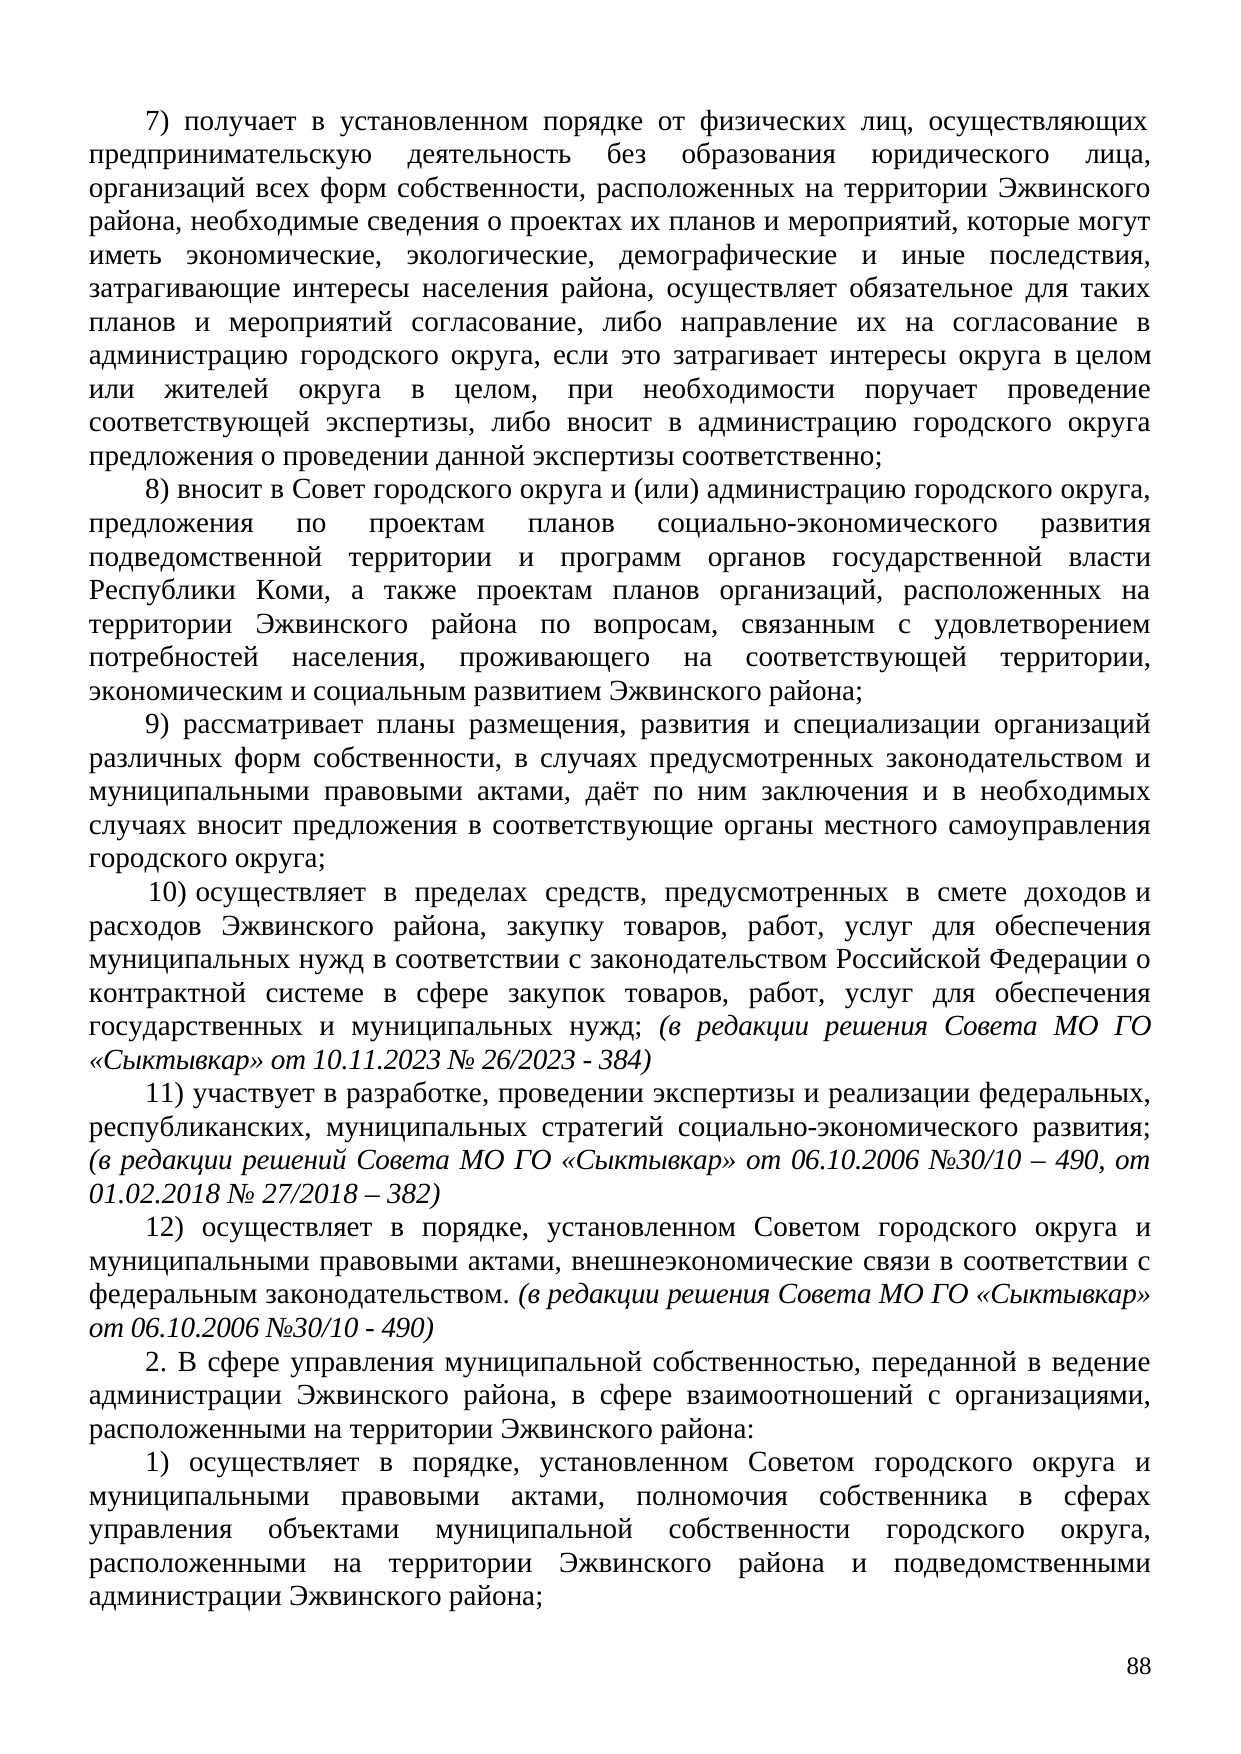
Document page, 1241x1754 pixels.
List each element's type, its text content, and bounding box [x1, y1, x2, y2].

text 7) получает в установленном порядке от физических лиц, осуществляющих предпринимательскую деятельность без образования юридического лица, организаций всех форм собственности, расположенных на территории Эжвинского района, необходимые сведения о проектах их планов и мероприятий, которые могут иметь экономические, экологические, демографические и иные последствия, затрагивающие интересы населения района, осуществляет обязательное для таких планов и мероприятий согласование, либо направление их на согласование в администрацию городского округа, если это затрагивает интересы округа в целом или жителей округа в целом, при необходимости поручает проведение соответствующей экспертизы, либо вносит в администрацию городского округа предложения о проведении данной экспертизы соответственно; [89, 103, 1152, 472]
text 9) рассматривает планы размещения, развития и специализации организаций различных форм собственности, в случаях предусмотренных законодательством и муниципальными правовыми актами, даёт по ним заключения и в необходимых случаях вносит предложения в соответствующие органы местного самоуправления городского округа; [89, 706, 1152, 874]
text 10) осуществляет в пределах средств, предусмотренных в смете доходов и расходов Эжвинского района, закупку товаров, работ, услуг для обеспечения муниципальных нужд в соответствии с законодательством Российской Федерации о контрактной системе в сфере закупок товаров, работ, услуг для обеспечения государственных и муниципальных нужд; (в редакции решения Совета МО ГО «Сыктывкар» от 10.11.2023 № 26/2023 - 384) [89, 874, 1152, 1075]
text 1) осуществляет в порядке, установленном Советом городского округа и муниципальными правовыми актами, полномочия собственника в сферах управления объектами муниципальной собственности городского округа, расположенными на территории Эжвинского района и подведомственными администрации Эжвинского района; [89, 1444, 1152, 1612]
text 2. В сфере управления муниципальной собственностью, переданной в ведение администрации Эжвинского района, в сфере взаимоотношений с организациями, расположенными на территории Эжвинского района: [89, 1344, 1152, 1444]
text 8) вносит в Совет городского округа и (или) администрацию городского округа, предложения по проектам планов социально-экономического развития подведомственной территории и программ органов государственной власти Республики Коми, а также проектам планов организаций, расположенных на территории Эжвинского района по вопросам, связанным с удовлетворением потребностей населения, проживающего на соответствующей территории, экономическим и социальным развитием Эжвинского района; [89, 472, 1152, 706]
text 11) участвует в разработке, проведении экспертизы и реализации федеральных, республиканских, муниципальных стратегий социально-экономического развития; (в редакции решений Совета МО ГО «Сыктывкар» от 06.10.2006 №30/10 – 490, от 01.02.2018 № 27/2018 – 382) [89, 1075, 1152, 1209]
text 12) осуществляет в порядке, установленном Советом городского округа и муниципальными правовыми актами, внешнеэкономические связи в соответствии с федеральным законодательством. (в редакции решения Совета МО ГО «Сыктывкар» от 06.10.2006 №30/10 - 490) [89, 1209, 1152, 1344]
